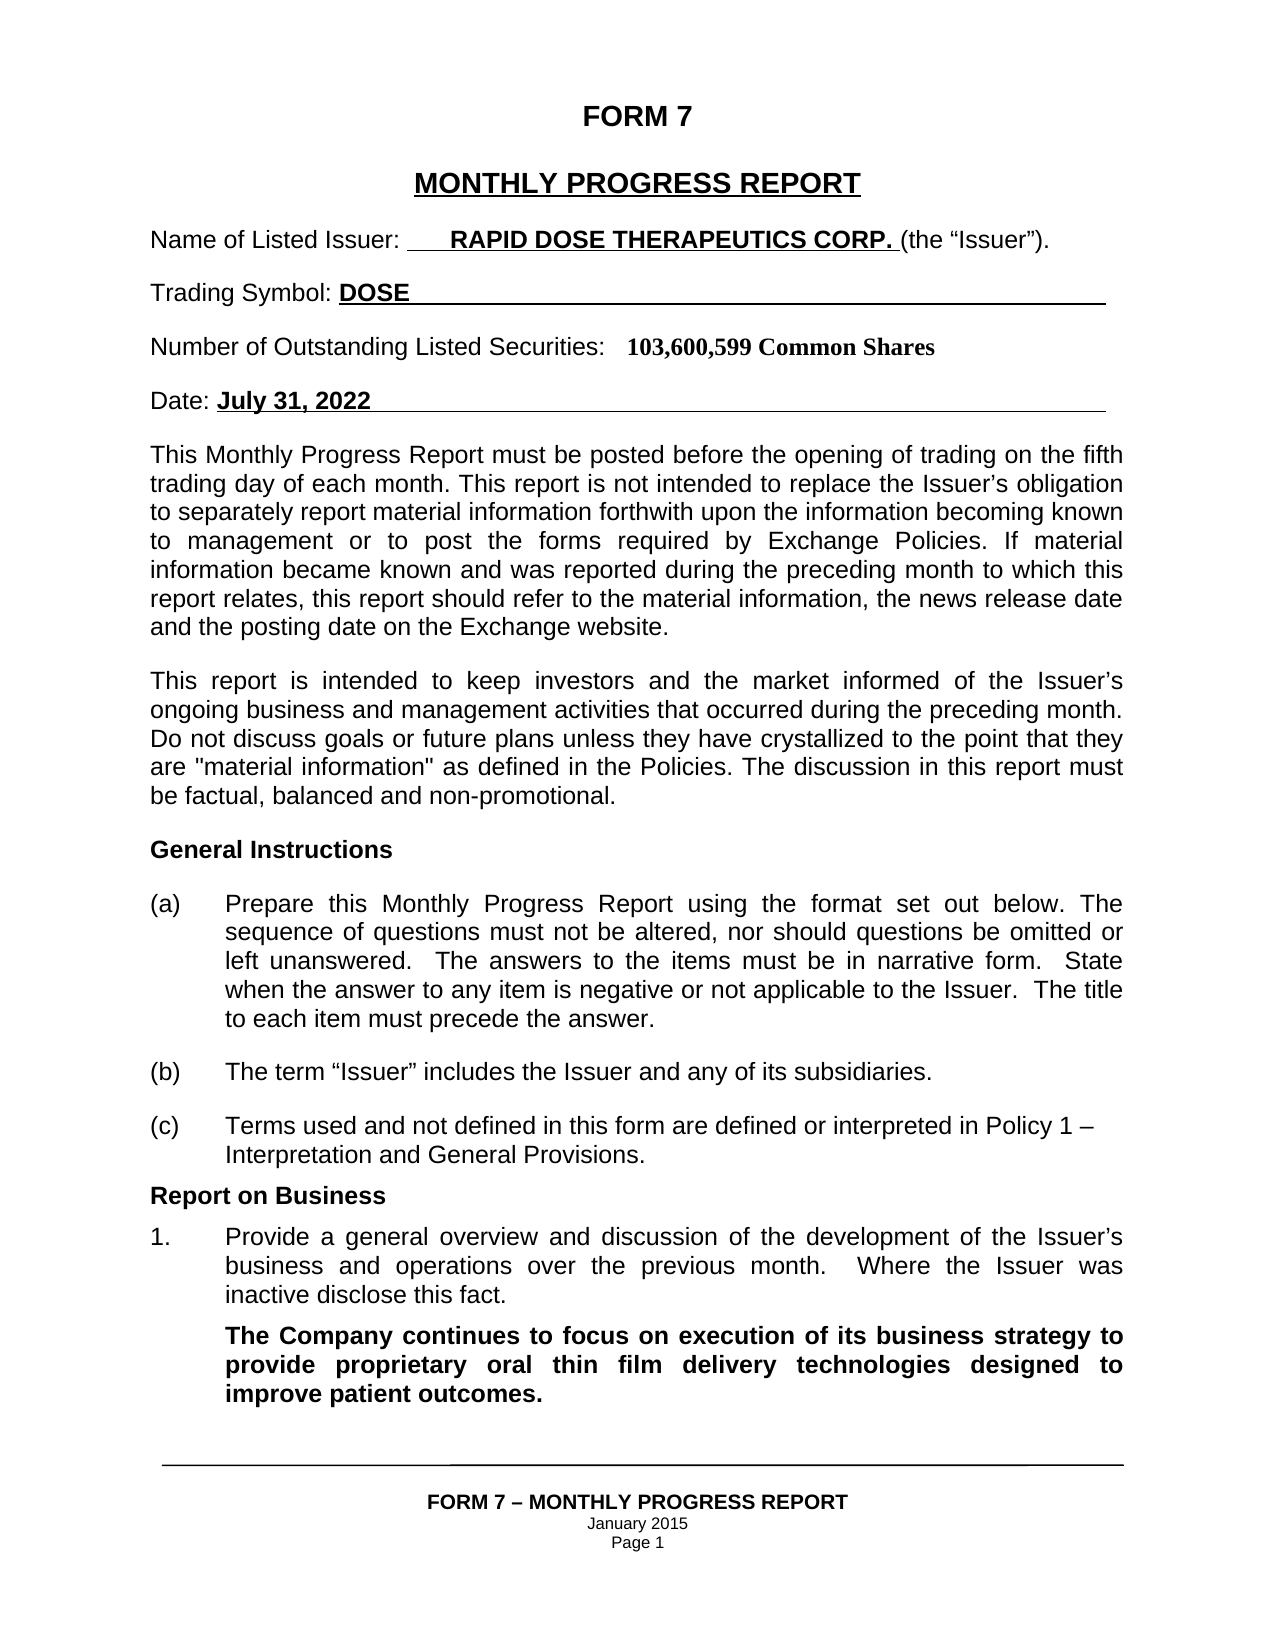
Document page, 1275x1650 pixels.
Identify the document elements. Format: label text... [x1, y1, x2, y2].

list Provide a general overview and discussion of the development of the Issuer’s business and operations over the previous month. Where the Issuer was inactive disclose this fact. [150, 1222, 1125, 1308]
list The term “Issuer” includes the Issuer and any of its subsidiaries. [150, 1057, 1125, 1086]
text Name of Listed Issuer: RAPID DOSE THERAPEUTICS CORP. (the “Issuer”). [150, 225, 1125, 253]
text Number of Outstanding Listed Securities: 103,600,599 Common Shares [150, 332, 1125, 361]
list Report on Business [150, 1181, 1125, 1210]
text This Monthly Progress Report must be posted before the opening of trading on the fifth trading day of each month. This report is not intended to replace the Issuer’s obligation to separately report material information forthwith upon the information becoming known to management or to post the forms required by Exchange Policies. If material information became known and was reported during the preceding month to which this report relates, this report should refer to the material information, the news release date and the posting date on the Exchange website. [150, 440, 1125, 641]
text Date: July 31, 2022 [150, 386, 1125, 415]
list The Company continues to focus on execution of its business strategy to provide proprietary oral thin film delivery technologies designed to improve patient outcomes. [225, 1321, 1125, 1407]
text This report is intended to keep investors and the market informed of the Issuer’s ongoing business and management activities that occurred during the preceding month. Do not discuss goals or future plans unless they have crystallized to the point that they are "material information" as defined in the Policies. The discussion in this report must be factual, balanced and non-promotional. [150, 666, 1125, 810]
title FORM 7 MONTHLY PROGRESS REPORT [150, 99, 1125, 200]
list Prepare this Monthly Progress Report using the format set out below. The sequence of questions must not be altered, nor should questions be omitted or left unanswered. The answers to the items must be in narrative form. State when the answer to any item is negative or not applicable to the Issuer. The title to each item must precede the answer. [150, 888, 1125, 1032]
text General Instructions [150, 835, 1125, 863]
list Terms used and not defined in this form are defined or interpreted in Policy 1 – Interpretation and General Provisions. [150, 1111, 1125, 1168]
text Trading Symbol: DOSE [150, 278, 1125, 307]
